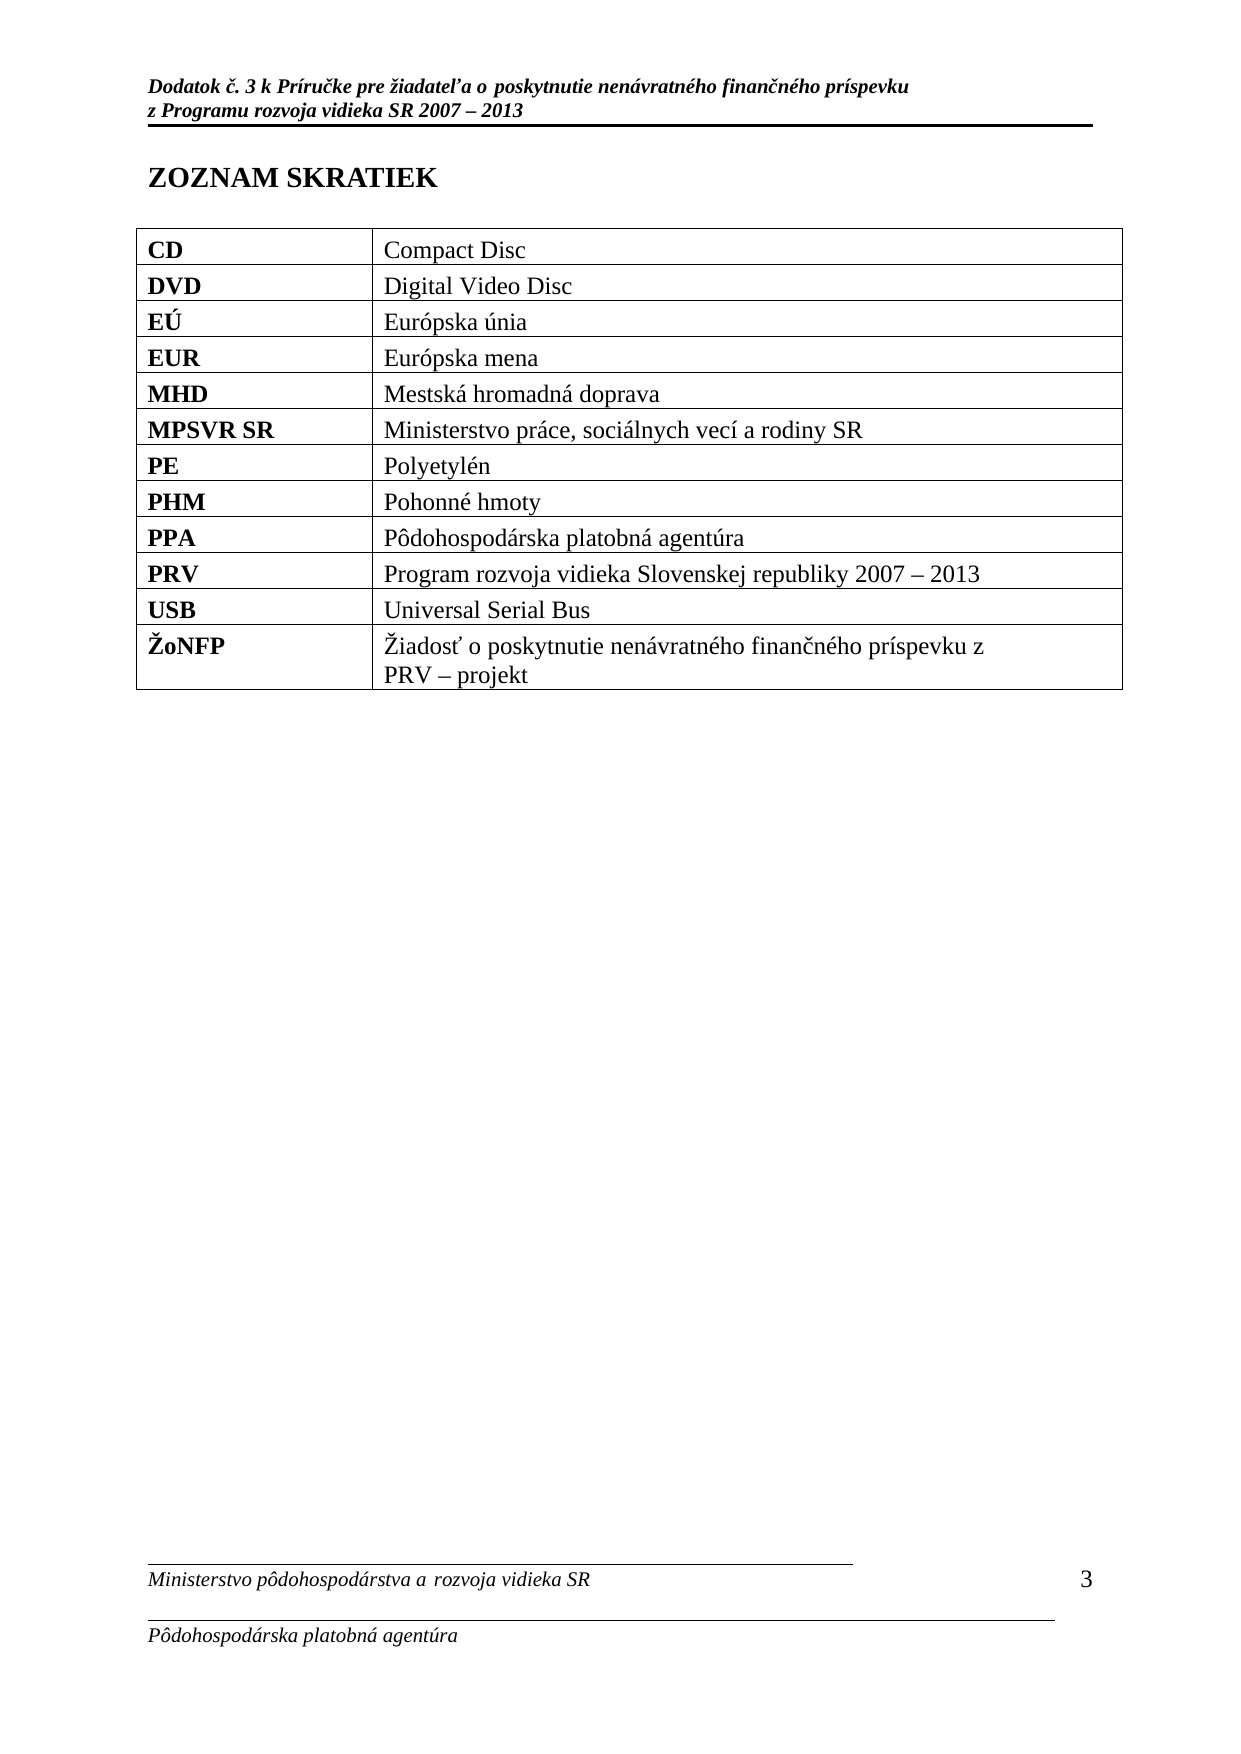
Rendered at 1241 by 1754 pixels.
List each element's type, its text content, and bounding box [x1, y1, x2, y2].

table_cell PRV [137, 553, 372, 588]
table_cell DVD [137, 265, 372, 300]
table_cell Mestská hromadná doprava [373, 373, 1122, 408]
table_cell EÚ [137, 301, 372, 336]
table_cell Európska mena [373, 337, 1122, 372]
table_cell Žiadosť o poskytnutie nenávratného finančného príspevku z PRV – projekt [373, 625, 1122, 689]
table_cell Universal Serial Bus [373, 589, 1122, 624]
table_cell PHM [137, 481, 372, 516]
table_cell PPA [137, 517, 372, 552]
table_cell Digital Video Disc [373, 265, 1122, 300]
table_cell MHD [137, 373, 372, 408]
table_header Compact Disc [373, 229, 1122, 264]
table_cell EUR [137, 337, 372, 372]
table_cell Európska únia [373, 301, 1122, 336]
table_cell PE [137, 445, 372, 480]
table_header CD [137, 229, 372, 264]
table_cell Ministerstvo práce, sociálnych vecí a rodiny SR [373, 409, 1122, 444]
table_cell Polyetylén [373, 445, 1122, 480]
table_cell Program rozvoja vidieka Slovenskej republiky 2007 – 2013 [373, 553, 1122, 588]
table_cell Pôdohospodárska platobná agentúra [373, 517, 1122, 552]
table_cell USB [137, 589, 372, 624]
table_cell Pohonné hmoty [373, 481, 1122, 516]
table_cell MPSVR SR [137, 409, 372, 444]
subtitle ZOZNAM SKRATIEK [148, 161, 1093, 194]
table_cell ŽoNFP [137, 625, 372, 689]
